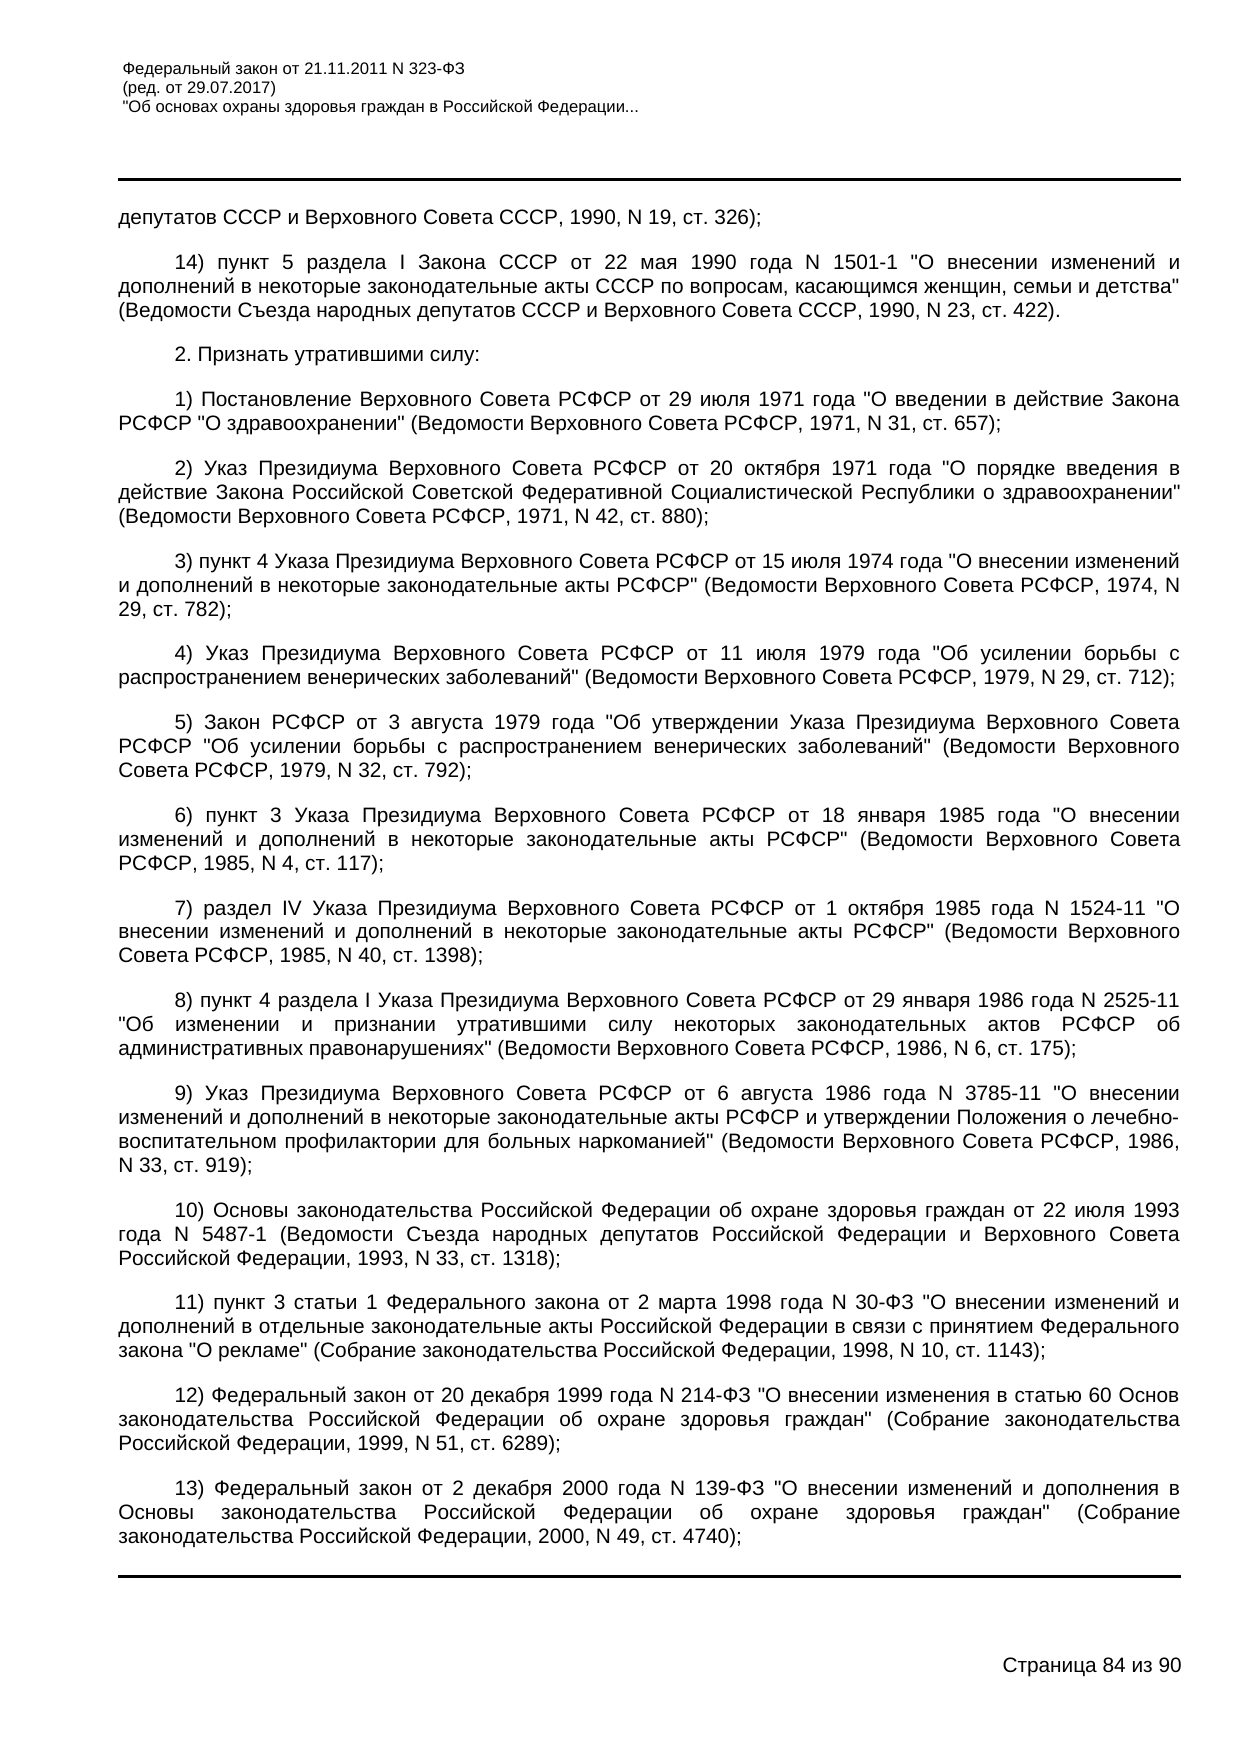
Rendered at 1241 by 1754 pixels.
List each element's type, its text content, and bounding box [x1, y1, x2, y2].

text 11) пункт 3 статьи 1 Федерального закона от 2 марта 1998 года N 30-ФЗ "О внесении изменений и дополнений в отдельные законодательные акты Российской Федерации в связи с принятием Федерального закона "О рекламе" (Собрание законодательства Российской Федерации, 1998, N 10, ст. 1143); [118, 1290, 1181, 1362]
text 12) Федеральный закон от 20 декабря 1999 года N 214-ФЗ "О внесении изменения в статью 60 Основ законодательства Российской Федерации об охране здоровья граждан" (Собрание законодательства Российской Федерации, 1999, N 51, ст. 6289); [118, 1383, 1181, 1455]
text 6) пункт 3 Указа Президиума Верховного Совета РСФСР от 18 января 1985 года "О внесении изменений и дополнений в некоторые законодательные акты РСФСР" (Ведомости Верховного Совета РСФСР, 1985, N 4, ст. 117); [118, 803, 1181, 874]
text 5) Закон РСФСР от 3 августа 1979 года "Об утверждении Указа Президиума Верховного Совета РСФСР "Об усилении борьбы с распространением венерических заболеваний" (Ведомости Верховного Совета РСФСР, 1979, N 32, ст. 792); [118, 710, 1181, 782]
text 7) раздел IV Указа Президиума Верховного Совета РСФСР от 1 октября 1985 года N 1524-11 "О внесении изменений и дополнений в некоторые законодательные акты РСФСР" (Ведомости Верховного Совета РСФСР, 1985, N 40, ст. 1398); [118, 895, 1181, 967]
text 3) пункт 4 Указа Президиума Верховного Совета РСФСР от 15 июля 1974 года "О внесении изменений и дополнений в некоторые законодательные акты РСФСР" (Ведомости Верховного Совета РСФСР, 1974, N 29, ст. 782); [118, 548, 1181, 620]
text 13) Федеральный закон от 2 декабря 2000 года N 139-ФЗ "О внесении изменений и дополнения в Основы законодательства Российской Федерации об охране здоровья граждан" (Собрание законодательства Российской Федерации, 2000, N 49, ст. 4740); [118, 1476, 1181, 1547]
text 2) Указ Президиума Верховного Совета РСФСР от 20 октября 1971 года "О порядке введения в действие Закона Российской Советской Федеративной Социалистической Республики о здравоохранении" (Ведомости Верховного Совета РСФСР, 1971, N 42, ст. 880); [118, 456, 1181, 528]
text 8) пункт 4 раздела I Указа Президиума Верховного Совета РСФСР от 29 января 1986 года N 2525-11 "Об изменении и признании утратившими силу некоторых законодательных актов РСФСР об административных правонарушениях" (Ведомости Верховного Совета РСФСР, 1986, N 6, ст. 175); [118, 988, 1181, 1060]
text 10) Основы законодательства Российской Федерации об охране здоровья граждан от 22 июля 1993 года N 5487-1 (Ведомости Съезда народных депутатов Российской Федерации и Верховного Совета Российской Федерации, 1993, N 33, ст. 1318); [118, 1197, 1181, 1269]
text 1) Постановление Верховного Совета РСФСР от 29 июля 1971 года "О введении в действие Закона РСФСР "О здравоохранении" (Ведомости Верховного Совета РСФСР, 1971, N 31, ст. 657); [118, 387, 1181, 435]
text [118, 205, 1181, 229]
text 9) Указ Президиума Верховного Совета РСФСР от 6 августа 1986 года N 3785-11 "О внесении изменений и дополнений в некоторые законодательные акты РСФСР и утверждении Положения о лечебно-воспитательном профилактории для больных наркоманией" (Ведомости Верховного Совета РСФСР, 1986, N 33, ст. 919); [118, 1081, 1181, 1177]
text 4) Указ Президиума Верховного Совета РСФСР от 11 июля 1979 года "Об усилении борьбы с распространением венерических заболеваний" (Ведомости Верховного Совета РСФСР, 1979, N 29, ст. 712); [118, 641, 1181, 689]
text 14) пункт 5 раздела I Закона СССР от 22 мая 1990 года N 1501-1 "О внесении изменений и дополнений в некоторые законодательные акты СССР по вопросам, касающимся женщин, семьи и детства" (Ведомости Съезда народных депутатов СССР и Верховного Совета СССР, 1990, N 23, ст. 422). [118, 249, 1181, 321]
text 2. Признать утратившими силу: [118, 342, 1181, 366]
